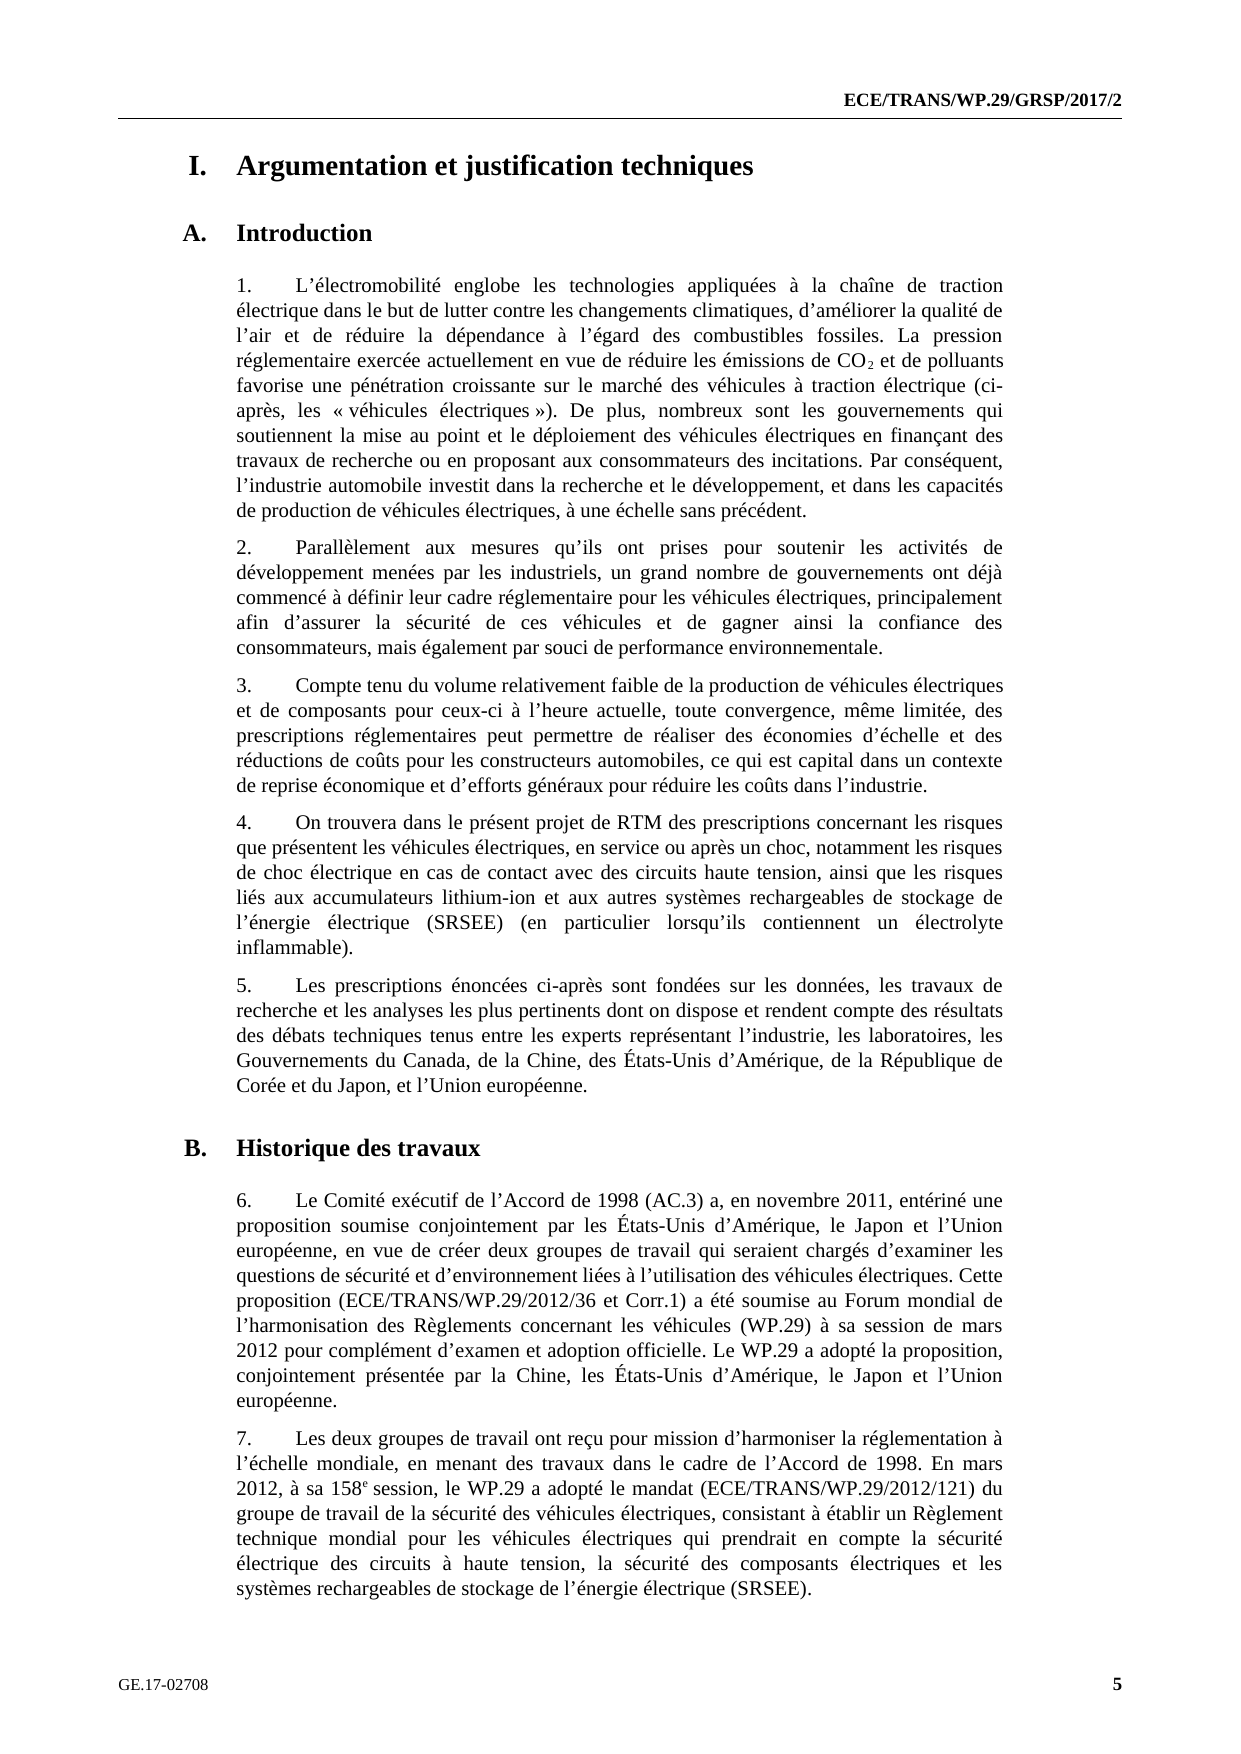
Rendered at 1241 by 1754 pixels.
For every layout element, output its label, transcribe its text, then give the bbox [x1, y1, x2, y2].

text 7. Les deux groupes de travail ont reçu pour mission d’harmoniser la réglementation à l’échelle mondiale, en menant des travaux dans le cadre de l’Accord de 1998. En mars 2012, à sa 158e session, le WP.29 a adopté le mandat (ECE/TRANS/WP.29/2012/121) du groupe de travail de la sécurité des véhicules électriques, consistant à établir un Règlement technique mondial pour les véhicules électriques qui prendrait en compte la sécurité électrique des circuits à haute tension, la sécurité des composants électriques et les systèmes rechargeables de stockage de l’énergie électrique (SRSEE). [236, 1425, 1004, 1600]
text A. Introduction [118, 219, 1004, 247]
text 4. On trouvera dans le présent projet de RTM des prescriptions concernant les risques que présentent les véhicules électriques, en service ou après un choc, notamment les risques de choc électrique en cas de contact avec des circuits haute tension, ainsi que les risques liés aux accumulateurs lithium-ion et aux autres systèmes rechargeables de stockage de l’énergie électrique (SRSEE) (en particulier lorsqu’ils contiennent un électrolyte inflammable). [236, 809, 1004, 959]
text 1. L’électromobilité englobe les technologies appliquées à la chaîne de traction électrique dans le but de lutter contre les changements climatiques, d’améliorer la qualité de l’air et de réduire la dépendance à l’égard des combustibles fossiles. La pression réglementaire exercée actuellement en vue de réduire les émissions de CO2 et de polluants favorise une pénétration croissante sur le marché des véhicules à traction électrique (ci-après, les « véhicules électriques »). De plus, nombreux sont les gouvernements qui soutiennent la mise au point et le déploiement des véhicules électriques en finançant des travaux de recherche ou en proposant aux consommateurs des incitations. Par conséquent, l’industrie automobile investit dans la recherche et le développement, et dans les capacités de production de véhicules électriques, à une échelle sans précédent. [236, 272, 1004, 522]
text 6. Le Comité exécutif de l’Accord de 1998 (AC.3) a, en novembre 2011, entériné une proposition soumise conjointement par les États-Unis d’Amérique, le Japon et l’Union européenne, en vue de créer deux groupes de travail qui seraient chargés d’examiner les questions de sécurité et d’environnement liées à l’utilisation des véhicules électriques. Cette proposition (ECE/TRANS/WP.29/2012/36 et Corr.1) a été soumise au Forum mondial de l’harmonisation des Règlements concernant les véhicules (WP.29) à sa session de mars 2012 pour complément d’examen et adoption officielle. Le WP.29 a adopté la proposition, conjointement présentée par la Chine, les États-Unis d’Amérique, le Japon et l’Union européenne. [236, 1187, 1004, 1412]
text B. Historique des travaux [118, 1134, 1004, 1162]
text 2. Parallèlement aux mesures qu’ils ont prises pour soutenir les activités de développement menées par les industriels, un grand nombre de gouvernements ont déjà commencé à définir leur cadre réglementaire pour les véhicules électriques, principalement afin d’assurer la sécurité de ces véhicules et de gagner ainsi la confiance des consommateurs, mais également par souci de performance environnementale. [236, 534, 1004, 659]
text I. Argumentation et justification techniques [118, 148, 1004, 181]
text 3. Compte tenu du volume relativement faible de la production de véhicules électriques et de composants pour ceux-ci à l’heure actuelle, toute convergence, même limitée, des prescriptions réglementaires peut permettre de réaliser des économies d’échelle et des réductions de coûts pour les constructeurs automobiles, ce qui est capital dans un contexte de reprise économique et d’efforts généraux pour réduire les coûts dans l’industrie. [236, 672, 1004, 797]
text 5. Les prescriptions énoncées ci-après sont fondées sur les données, les travaux de recherche et les analyses les plus pertinents dont on dispose et rendent compte des résultats des débats techniques tenus entre les experts représentant l’industrie, les laboratoires, les Gouvernements du Canada, de la Chine, des États-Unis d’Amérique, de la République de Corée et du Japon, et l’Union européenne. [236, 972, 1004, 1097]
